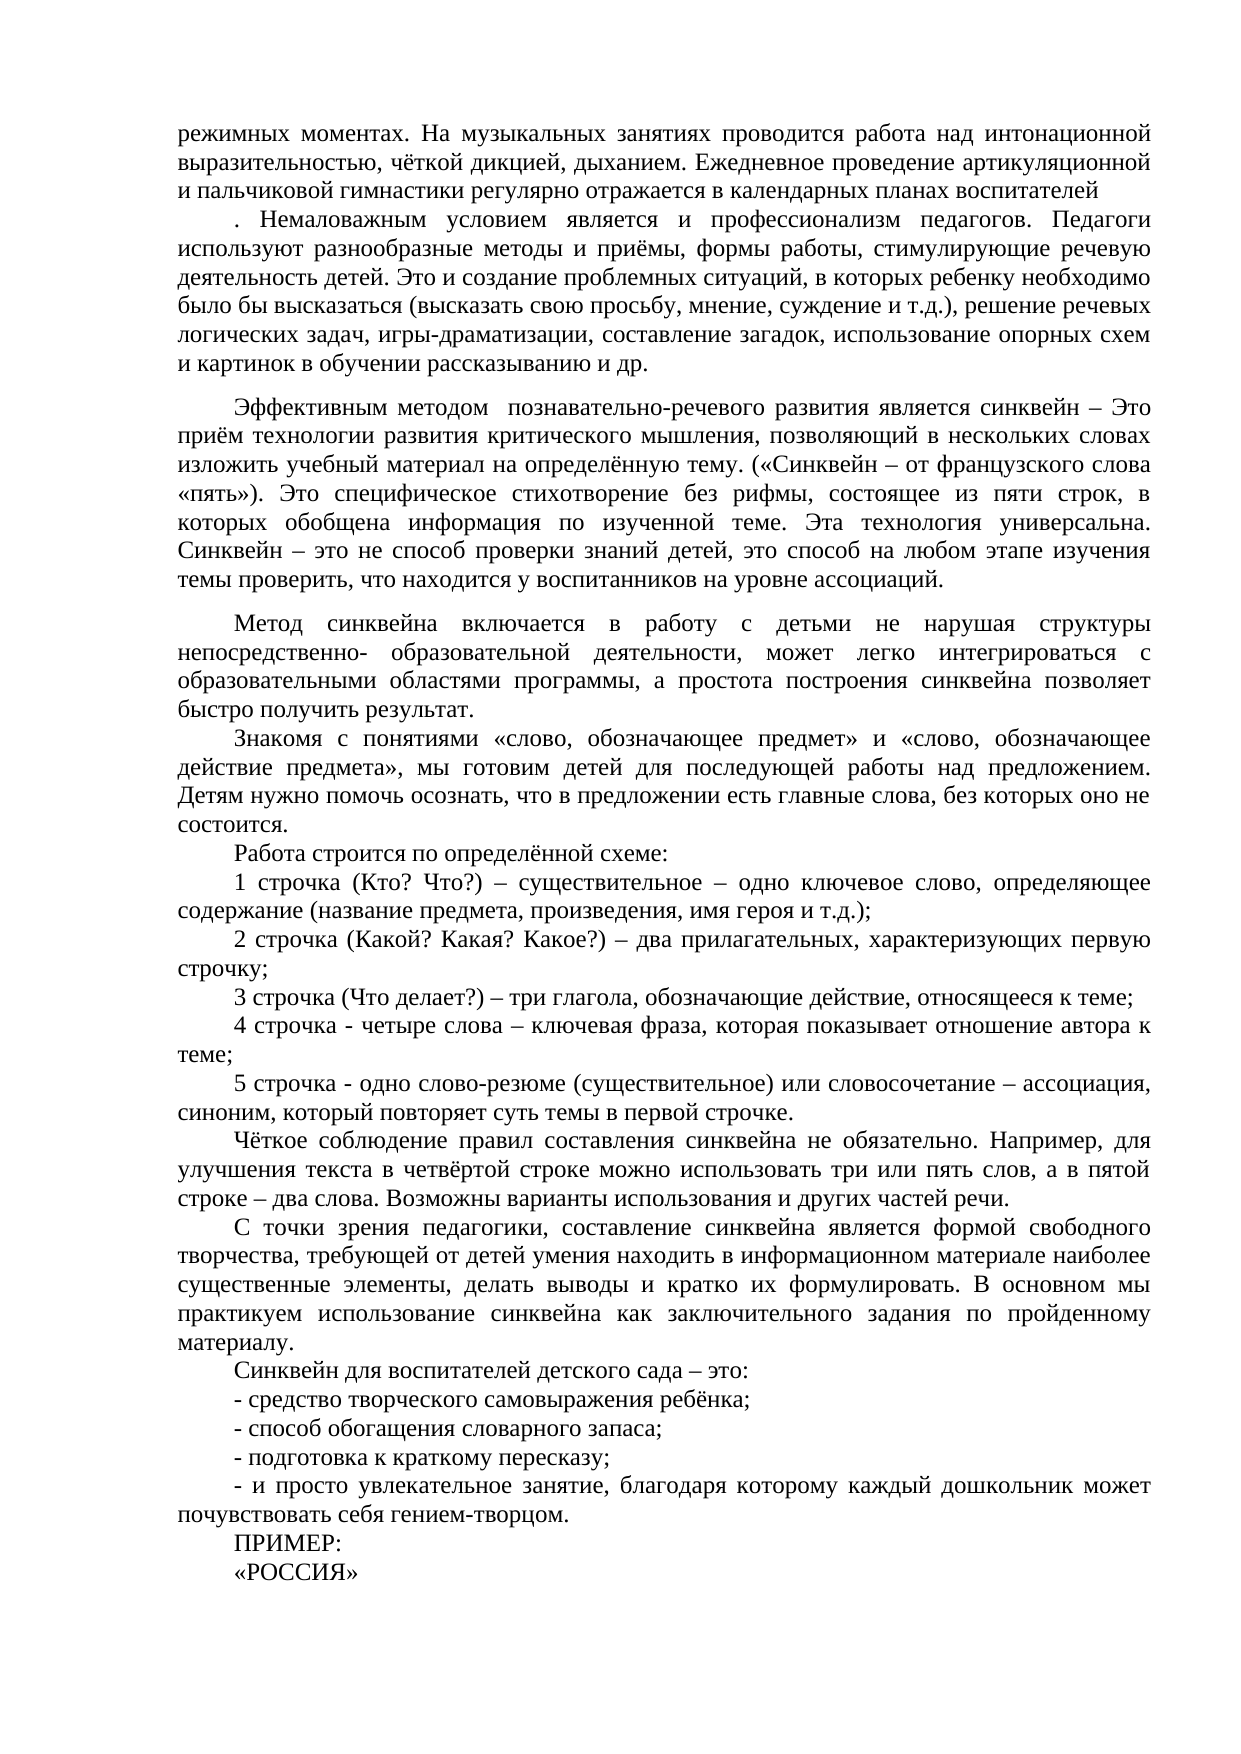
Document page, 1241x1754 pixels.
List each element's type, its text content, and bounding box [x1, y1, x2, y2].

text - и просто увлекательное занятие, благодаря которому каждый дошкольник может почувствовать себя гением-творцом. [177, 1471, 1152, 1528]
text 1 строчка (Кто? Что?) – существительное – одно ключевое слово, определяющее содержание (название предмета, произведения, имя героя и т.д.); [177, 867, 1152, 924]
text Метод синквейна включается в работу с детьми не нарушая структуры непосредственно- образовательной деятельности, может легко интегрироваться с образовательными областями программы, а простота построения синквейна позволяет быстро получить результат. [177, 608, 1152, 723]
text Эффективным методом познавательно-речевого развития является синквейн – Это приём технологии развития критического мышления, позволяющий в нескольких словах изложить учебный материал на определённую тему. («Синквейн – от французского слова «пять»). Это специфическое стихотворение без рифмы, состоящее из пяти строк, в которых обобщена информация по изученной теме. Эта технология универсальна. Синквейн – это не способ проверки знаний детей, это способ на любом этапе изучения темы проверить, что находится у воспитанников на уровне ассоциаций. [177, 392, 1152, 593]
text С точки зрения педагогики, составление синквейна является формой свободного творчества, требующей от детей умения находить в информационном материале наиболее существенные элементы, делать выводы и кратко их формулировать. В основном мы практикуем использование синквейна как заключительного задания по пройденному материалу. [177, 1212, 1152, 1356]
text Работа строится по определённой схеме: [177, 838, 1152, 867]
text «РОССИЯ» [177, 1557, 1152, 1586]
text 2 строчка (Какой? Какая? Какое?) – два прилагательных, характеризующих первую строчку; [177, 924, 1152, 982]
text ПРИМЕР: [177, 1528, 1152, 1557]
text Синквейн для воспитателей детского сада – это: [177, 1356, 1152, 1384]
text - средство творческого самовыражения ребёнка; [177, 1384, 1152, 1413]
text . Немаловажным условием является и профессионализм педагогов. Педагоги используют разнообразные методы и приёмы, формы работы, стимулирующие речевую деятельность детей. Это и создание проблемных ситуаций, в которых ребенку необходимо было бы высказаться (высказать свою просьбу, мнение, суждение и т.д.), решение речевых логических задач, игры-драматизации, составление загадок, использование опорных схем и картинок в обучении рассказыванию и др. [177, 204, 1152, 377]
text Знакомя с понятиями «слово, обозначающее предмет» и «слово, обозначающее действие предмета», мы готовим детей для последующей работы над предложением. Детям нужно помочь осознать, что в предложении есть главные слова, без которых оно не состоится. [177, 723, 1152, 838]
text - способ обогащения словарного запаса; [177, 1413, 1152, 1442]
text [177, 118, 1152, 204]
text 4 строчка - четыре слова – ключевая фраза, которая показывает отношение автора к теме; [177, 1011, 1152, 1068]
text - подготовка к краткому пересказу; [177, 1442, 1152, 1471]
text Чёткое соблюдение правил составления синквейна не обязательно. Например, для улучшения текста в четвёртой строке можно использовать три или пять слов, а в пятой строке – два слова. Возможны варианты использования и других частей речи. [177, 1126, 1152, 1212]
text 3 строчка (Что делает?) – три глагола, обозначающие действие, относящееся к теме; [177, 982, 1152, 1011]
text 5 строчка - одно слово-резюме (существительное) или словосочетание – ассоциация, синоним, который повторяет суть темы в первой строчке. [177, 1068, 1152, 1126]
